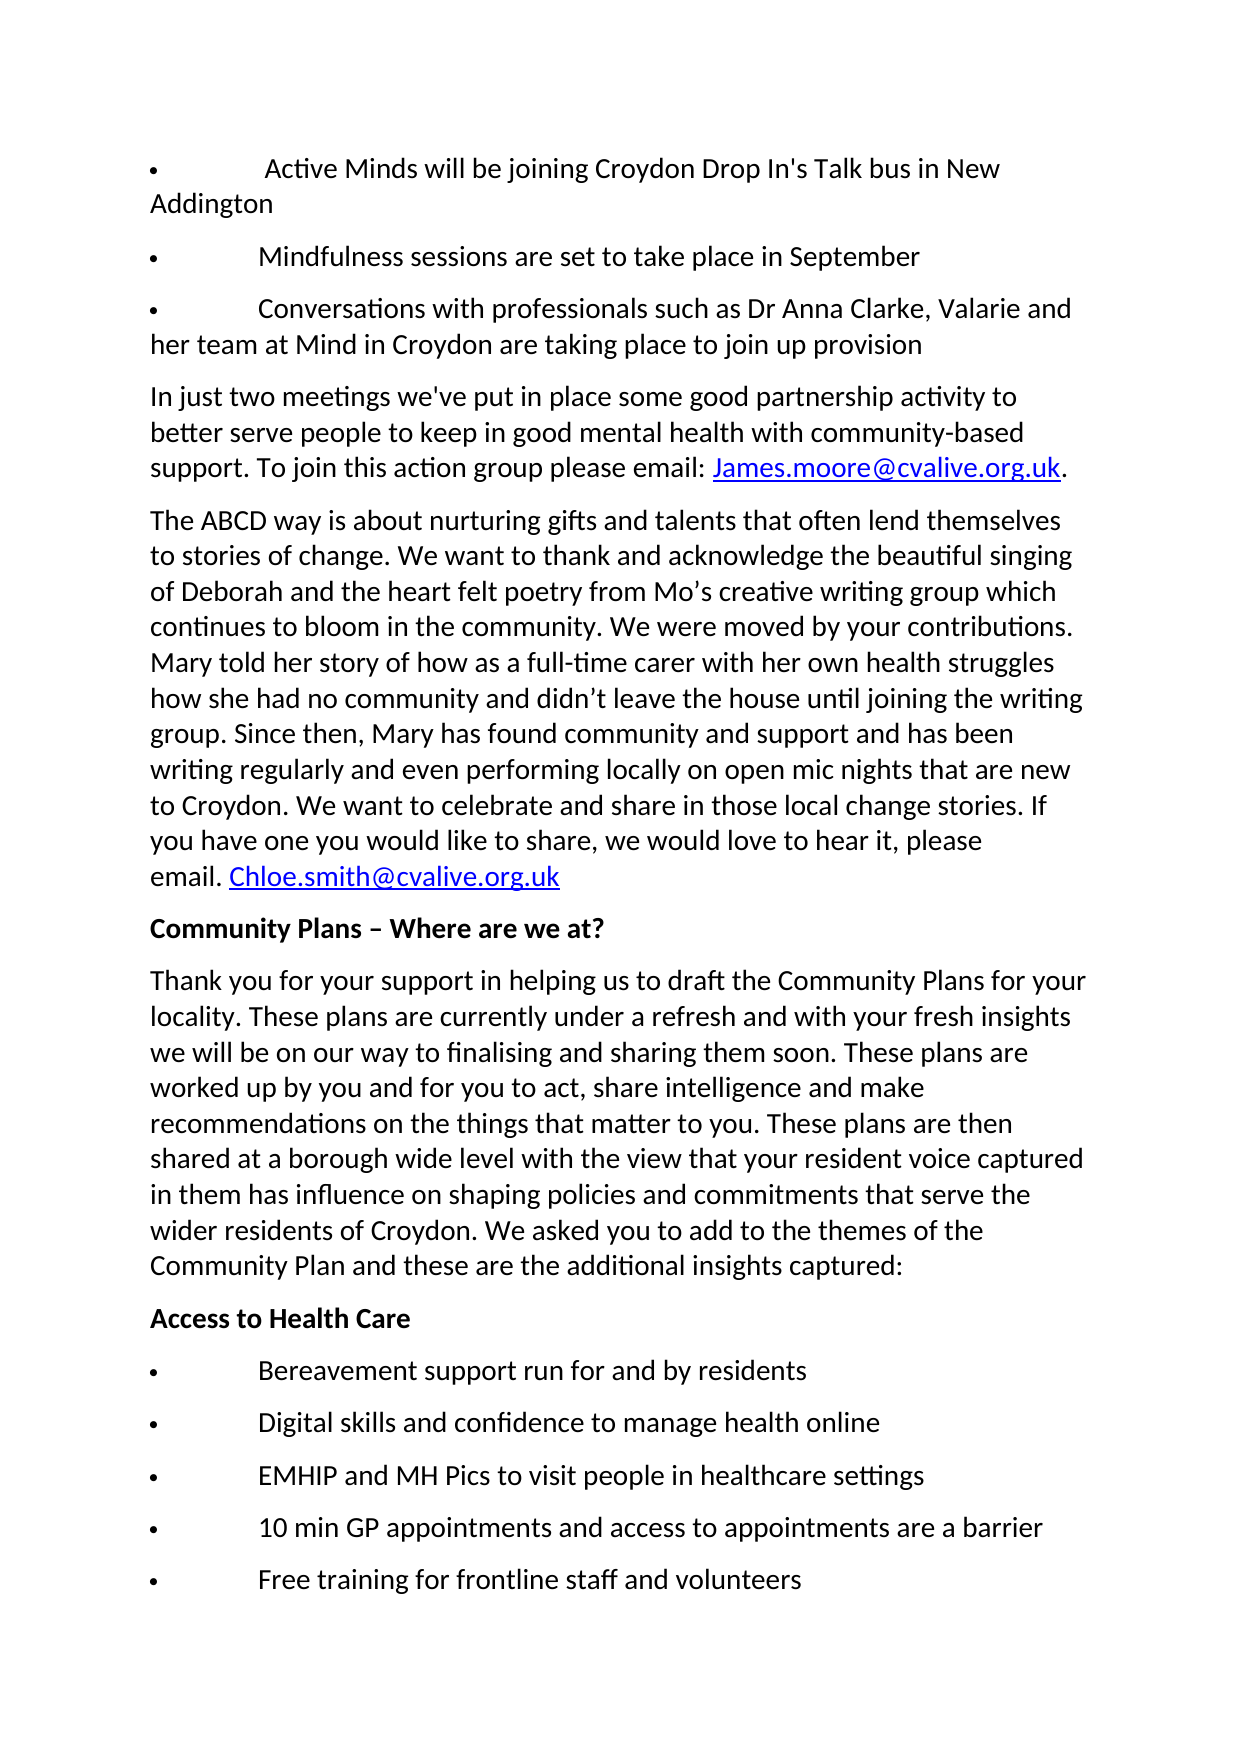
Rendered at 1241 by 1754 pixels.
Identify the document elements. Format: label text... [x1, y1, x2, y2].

text Thank you for your support in helping us to draft the Community Plans for your locality. These plans are currently under a refresh and with your fresh insights we will be on our way to finalising and sharing them soon. These plans are worked up by you and for you to act, share intelligence and make recommendations on the things that matter to you. These plans are then shared at a borough wide level with the view that your resident voice captured in them has influence on shaping policies and commitments that serve the wider residents of Croydon. We asked you to add to the themes of the Community Plan and these are the additional insights captured: [150, 962, 1090, 1283]
list Free training for frontline staff and volunteers [150, 1561, 1090, 1597]
text Access to Health Care [150, 1300, 1090, 1335]
list Digital skills and confidence to manage health online [150, 1404, 1090, 1440]
text In just two meetings we've put in place some good partnership activity to better serve people to keep in good mental health with community-based support. To join this action group please email: James.moore@cvalive.org.uk. [150, 378, 1090, 485]
list 10 min GP appointments and access to appointments are a barrier [150, 1509, 1090, 1544]
list EMHIP and MH Pics to visit people in healthcare settings [150, 1457, 1090, 1492]
list Active Minds will be joining Croydon Drop In's Talk bus in New Addington [150, 150, 1090, 221]
list Conversations with professionals such as Dr Anna Clarke, Valarie and her team at Mind in Croydon are taking place to join up provision [150, 290, 1090, 361]
list Mindfulness sessions are set to take place in September [150, 238, 1090, 273]
text The ABCD way is about nurturing gifts and talents that often lend themselves to stories of change. We want to thank and acknowledge the beautiful singing of Deborah and the heart felt poetry from Mo’s creative writing group which continues to bloom in the community. We were moved by your contributions. Mary told her story of how as a full-time carer with her own health struggles how she had no community and didn’t leave the house until joining the writing group. Since then, Mary has found community and support and has been writing regularly and even performing locally on open mic nights that are new to Croydon. We want to celebrate and share in those local change stories. If you have one you would like to share, we would love to hear it, please email. Chloe.smith@cvalive.org.uk [150, 502, 1090, 893]
text Community Plans – Where are we at? [150, 910, 1090, 946]
list Bereavement support run for and by residents [150, 1352, 1090, 1388]
